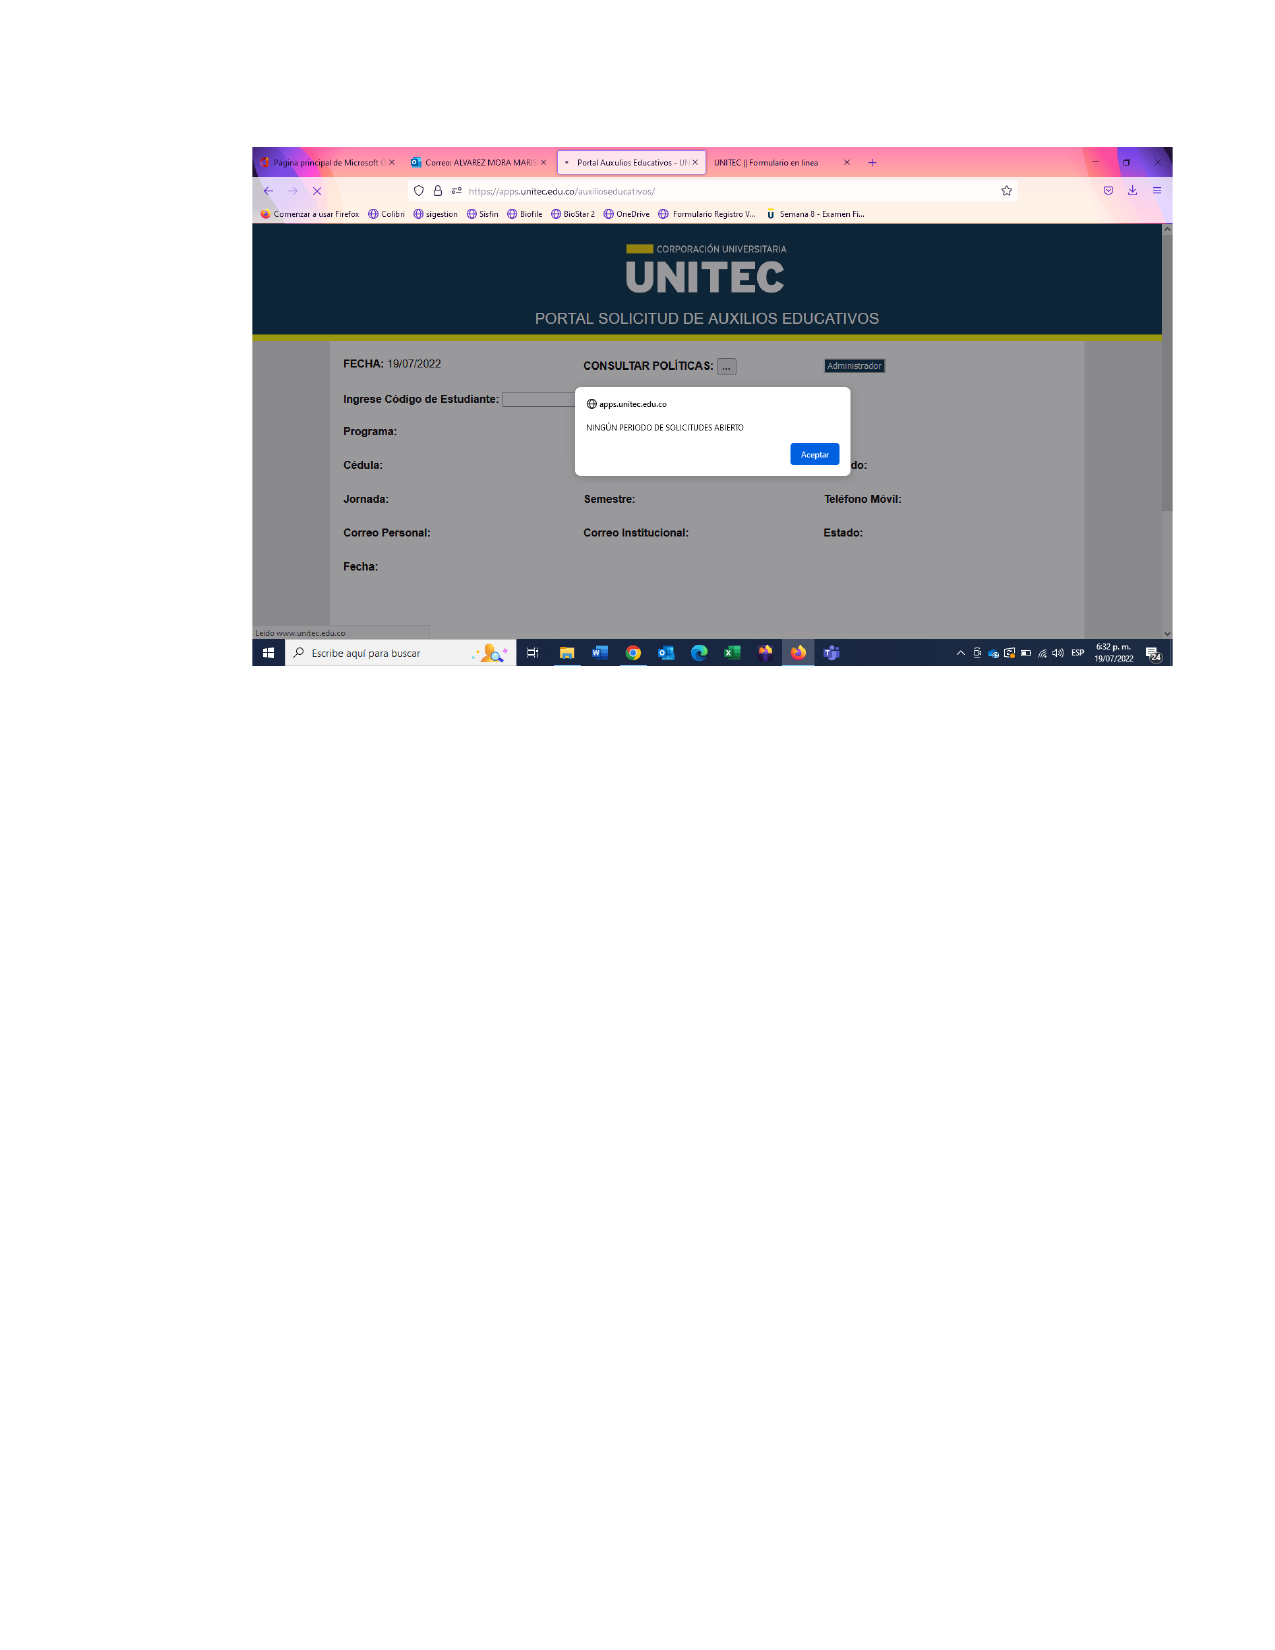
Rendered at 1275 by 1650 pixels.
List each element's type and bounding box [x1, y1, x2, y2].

picture [252, 147, 1173, 666]
